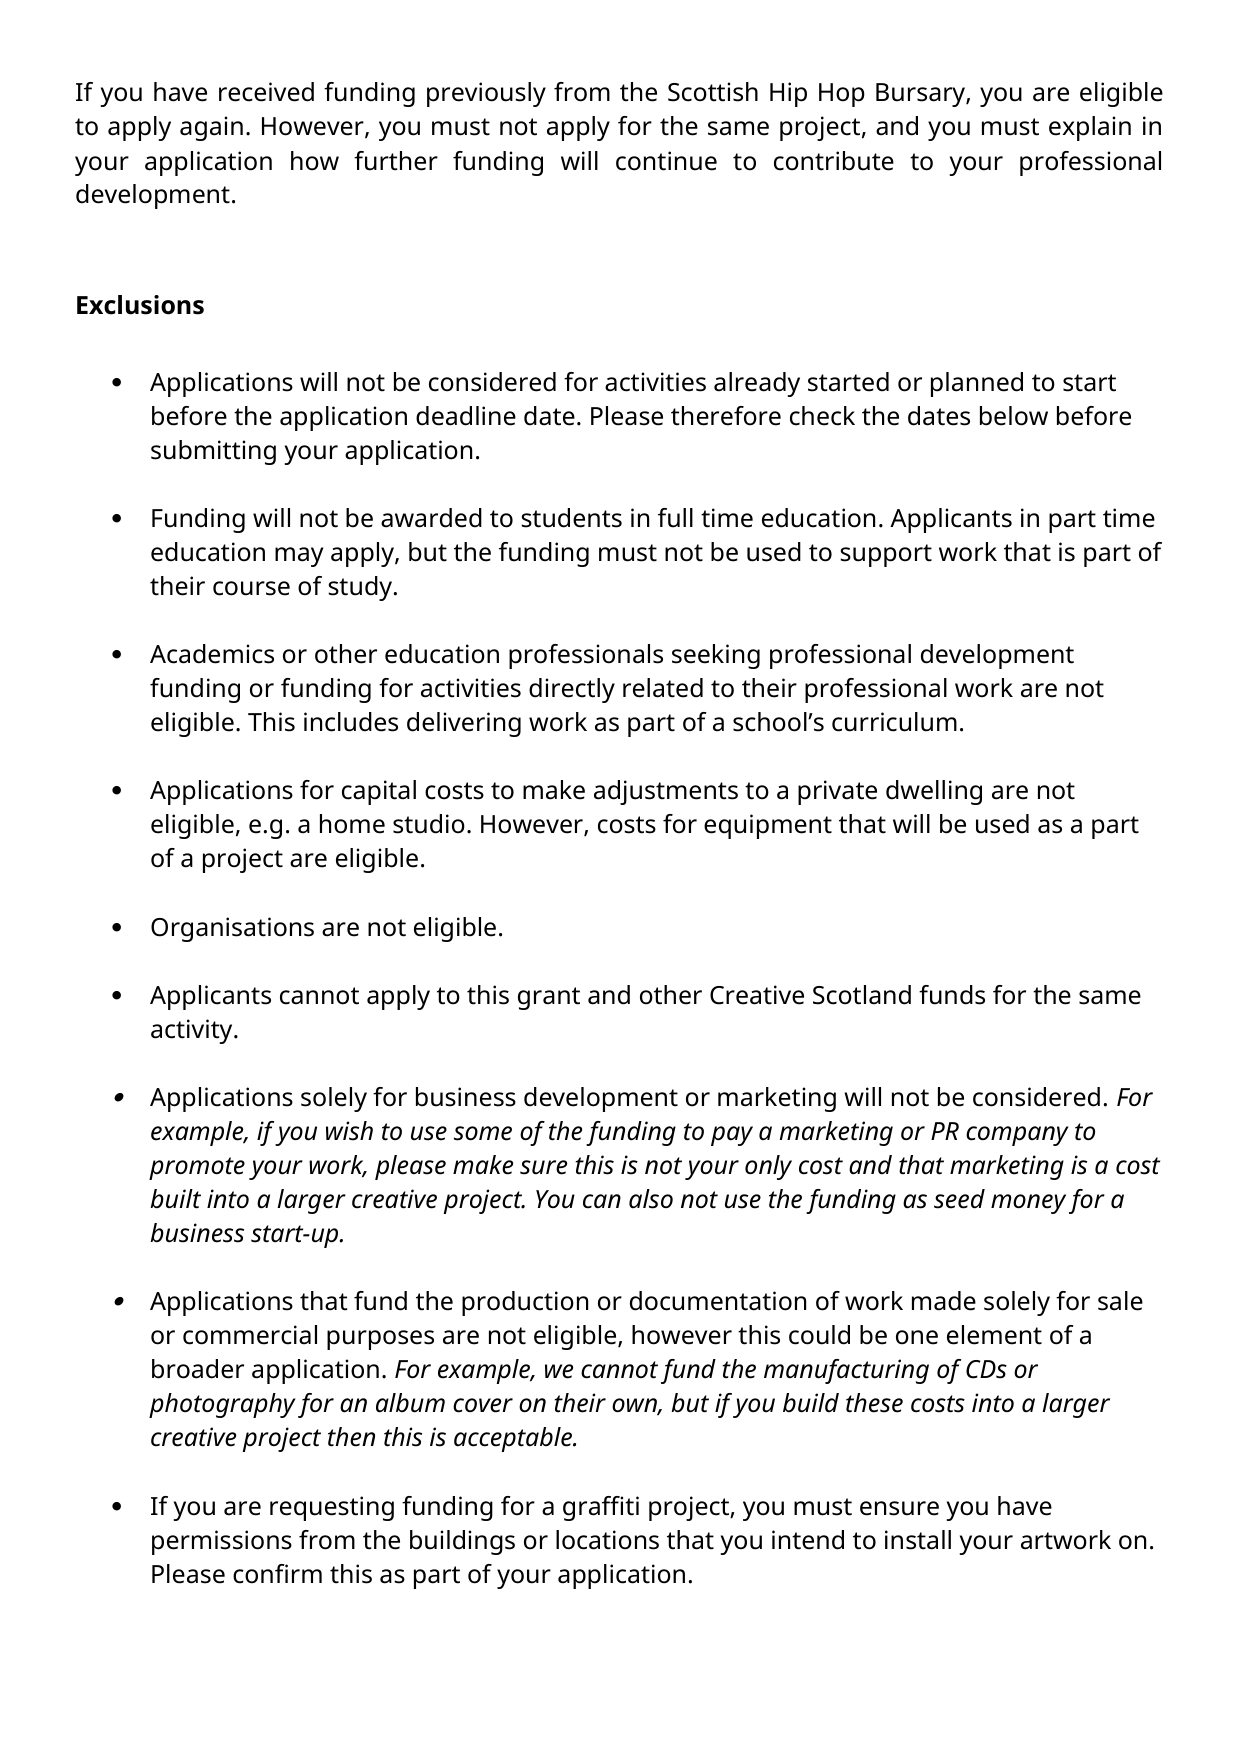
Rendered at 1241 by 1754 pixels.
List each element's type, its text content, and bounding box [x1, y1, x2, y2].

list Organisations are not eligible. [112, 909, 1165, 943]
list Applications that fund the production or documentation of work made solely for sale or commercial purposes are not eligible, however this could be one element of a broader application. For example, we cannot fund the manufacturing of CDs or photography for an album cover on their own, but if you build these costs into a larger creative project then this is acceptable. [112, 1284, 1165, 1454]
list Applicants cannot apply to this grant and other Creative Scotland funds for the same activity. [112, 977, 1165, 1045]
list Funding will not be awarded to students in full time education. Applicants in part time education may apply, but the funding must not be used to support work that is part of their course of study. [112, 500, 1165, 603]
list Academics or other education professionals seeking professional development funding or funding for activities directly related to their professional work are not eligible. This includes delivering work as part of a school’s curriculum. [112, 637, 1165, 739]
text If you have received funding previously from the Scottish Hip Hop Bursary, you are eligible to apply again. However, you must not apply for the same project, and you must explain in your application how further funding will continue to contribute to your professional development. [75, 75, 1165, 211]
list Applications will not be considered for activities already started or planned to start before the application deadline date. Please therefore check the dates below before submitting your application. [112, 364, 1165, 466]
list If you are requesting funding for a graffiti project, you must ensure you have permissions from the buildings or locations that you intend to install your artwork on. Please confirm this as part of your application. [112, 1488, 1165, 1590]
list Applications solely for business development or marketing will not be considered. For example, if you wish to use some of the funding to pay a marketing or PR company to promote your work, please make sure this is not your only cost and that marketing is a cost built into a larger creative project. You can also not use the funding as seed money for a business start-up. [112, 1079, 1165, 1250]
list Applications for capital costs to make adjustments to a private dwelling are not eligible, e.g. a home studio. However, costs for equipment that will be used as a part of a project are eligible. [112, 773, 1165, 875]
subtitle Exclusions [75, 288, 1165, 322]
